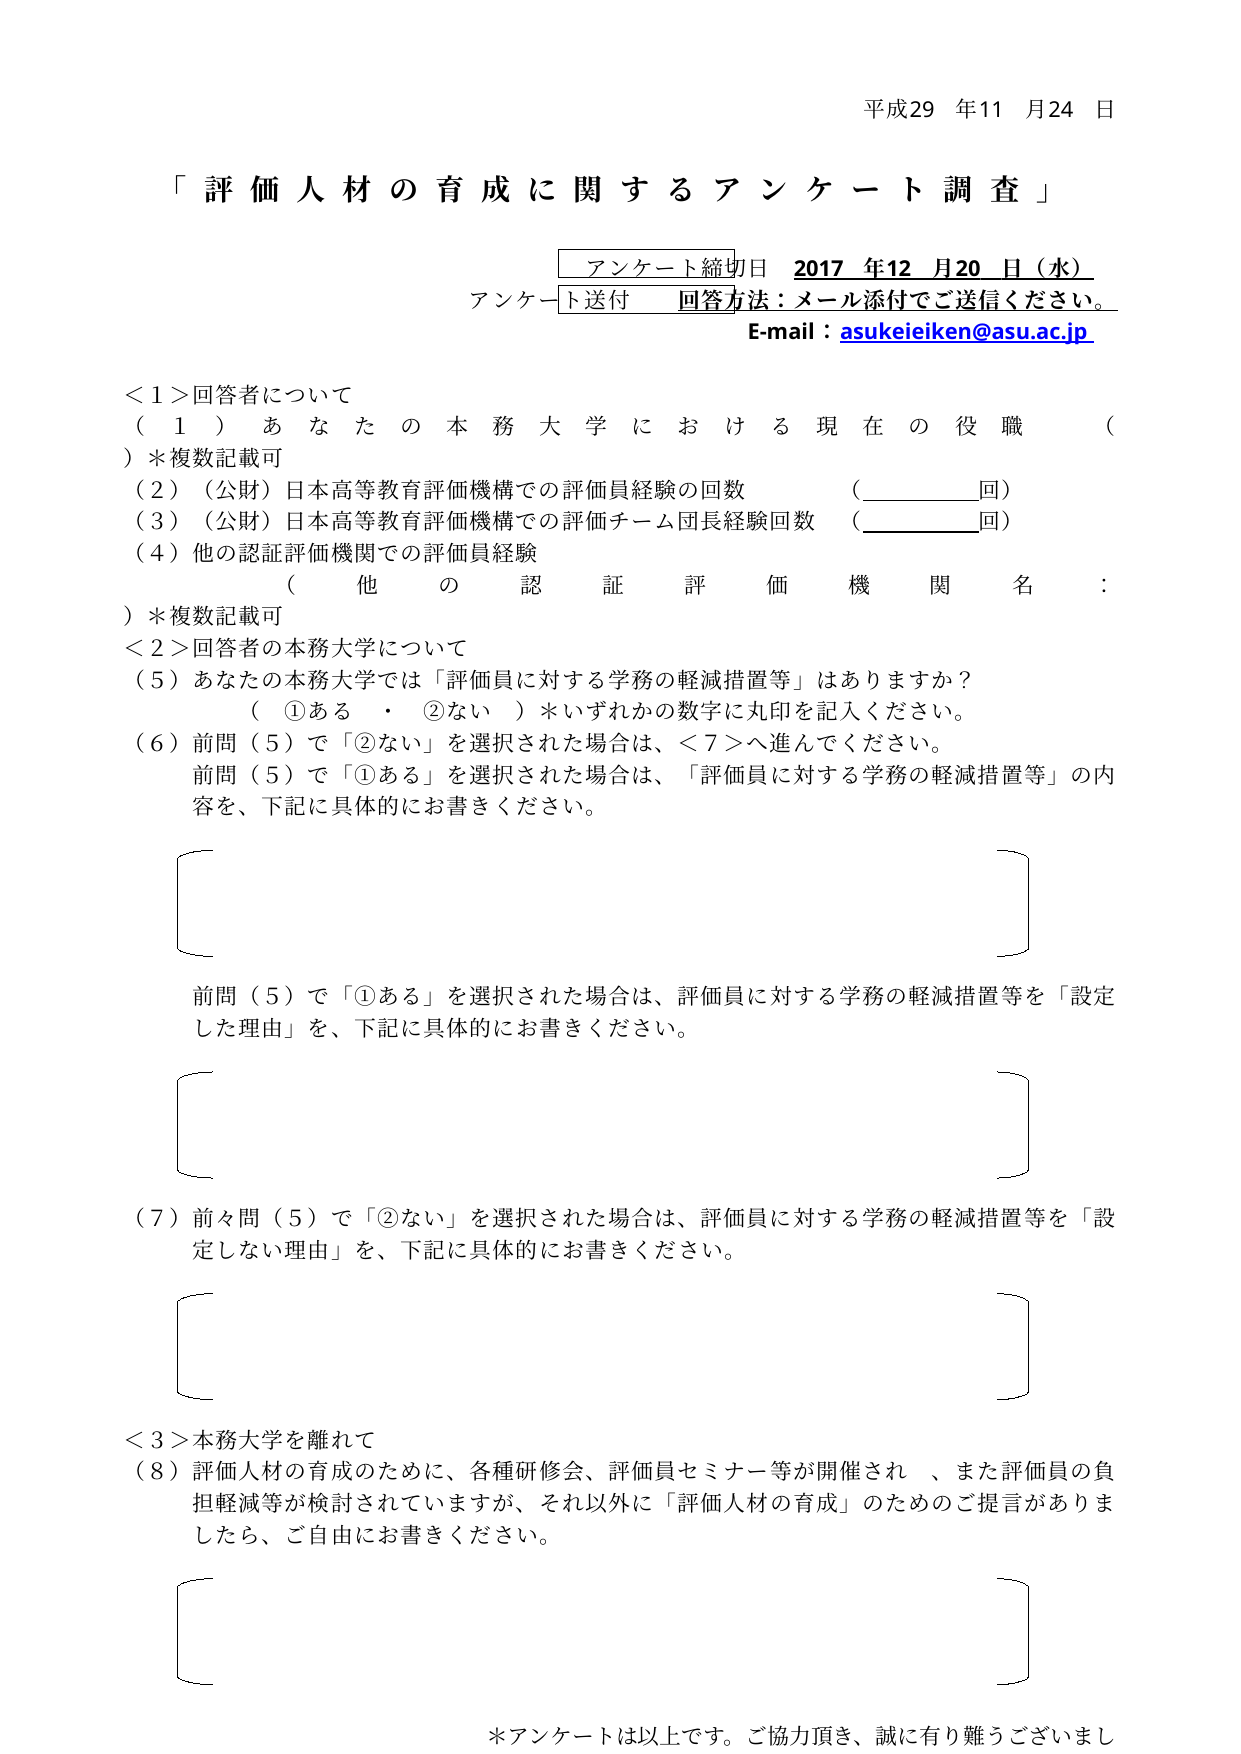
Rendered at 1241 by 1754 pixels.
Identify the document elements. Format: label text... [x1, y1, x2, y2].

text （他の認証評価機関名： ）＊複数記載可 [123, 568, 1117, 631]
text ＜１＞回答者について [123, 378, 1117, 409]
text （７）前々問（５）で「②ない」を選択された場合は、評価員に対する学務の軽減措置等を「設定しない理由」を、下記に具体的にお書きください。 [123, 1201, 1117, 1264]
text 前問（５）で「①ある」を選択された場合は、「評価員に対する学務の軽減措置等」の内容を、下記に具体的にお書きください。 [183, 758, 1117, 821]
text （１）あなたの本務大学における現在の役職 （ ）＊複数記載可 [123, 409, 1117, 473]
text アンケート送付 回答方法：メール添付でご送信ください。 [123, 283, 1117, 314]
text アンケート締切日 2017年12月20日（水） [123, 251, 1117, 283]
text （ ①ある ・ ②ない ）＊いずれかの数字に丸印を記入ください。 [123, 694, 1117, 726]
text （８）評価人材の育成のために、各種研修会、評価員セミナー等が開催され、また評価員の負担軽減等が検討されていますが、それ以外に「評価人材の育成」のためのご提言がありましたら、ご自由にお書きください。 [123, 1454, 1117, 1549]
text （５）あなたの本務大学では「評価員に対する学務の軽減措置等」はありますか？ [123, 663, 1117, 694]
text （４）他の認証評価機関での評価員経験 [123, 536, 1117, 568]
text 前問（５）で「①ある」を選択された場合は、評価員に対する学務の軽減措置等を「設定した理由」を、下記に具体的にお書きください。 [183, 979, 1117, 1043]
text ＜３＞本務大学を離れて [123, 1423, 1117, 1454]
text （６）前問（５）で「②ない」を選択された場合は、＜７＞へ進んでください。 [123, 726, 1117, 758]
text （３）（公財）日本高等教育評価機構での評価チーム団長経験回数 （ 回） [123, 504, 1117, 536]
text （２）（公財）日本高等教育評価機構での評価員経験の回数 （ 回） [123, 473, 1117, 504]
text 「評価人材の育成に関するアンケート調査」 [123, 156, 1117, 219]
text ＜２＞回答者の本務大学について [123, 631, 1117, 663]
text E-mail：asukeieiken@asu.ac.jp [123, 314, 1117, 346]
text 平成29年11月24日 [123, 93, 1117, 124]
